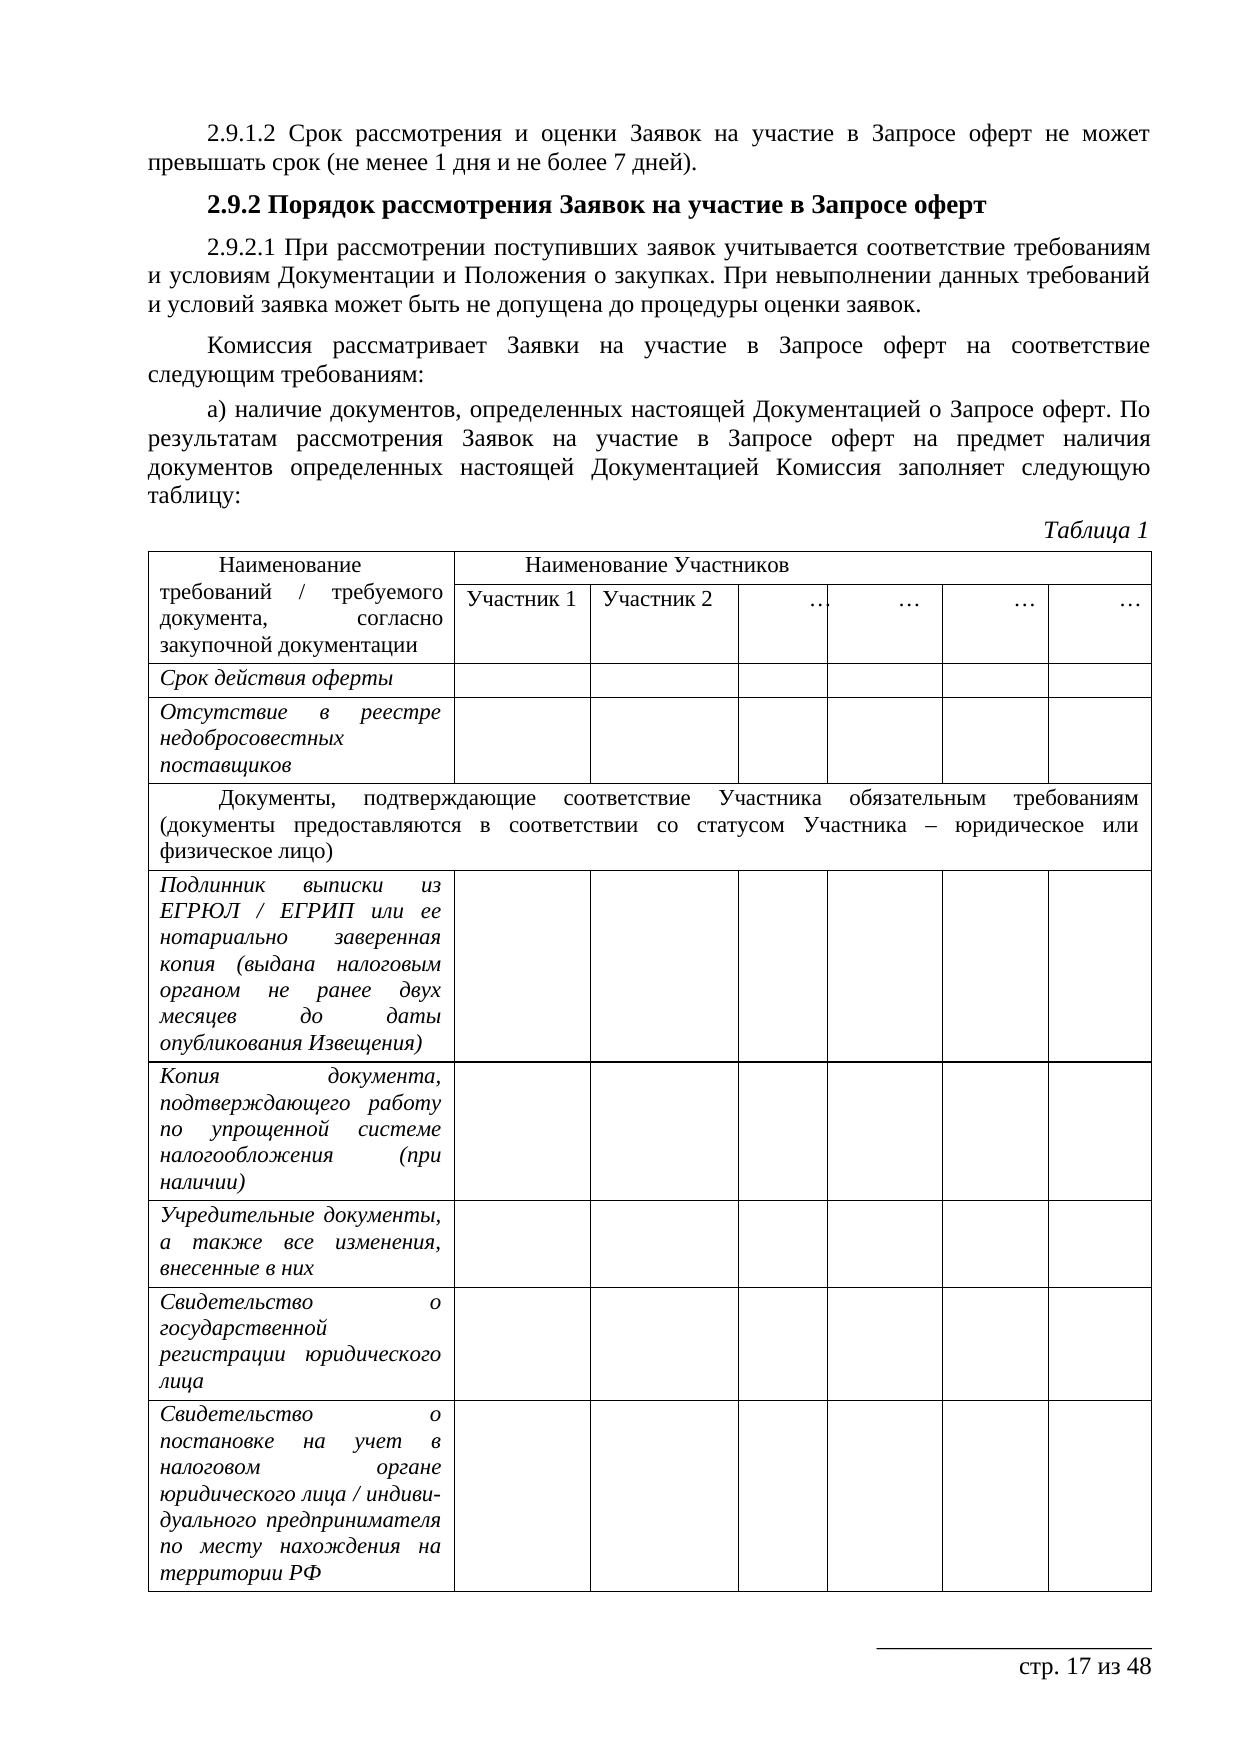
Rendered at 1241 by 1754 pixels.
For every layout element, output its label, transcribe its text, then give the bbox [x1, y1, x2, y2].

table_cell [943, 664, 1048, 697]
table_cell [943, 1063, 1048, 1200]
table_cell [591, 698, 738, 783]
table_cell [828, 1063, 942, 1200]
table_cell [1049, 1201, 1151, 1287]
table_cell Документы, подтверждающие соответствие Участника обязательным требованиям (документы предоставляются в соответствии со статусом Участника – юридическое или физическое лицо) [149, 784, 1151, 869]
table_cell … [828, 585, 942, 663]
table_cell … [739, 585, 827, 663]
table_cell [828, 698, 942, 783]
table_cell [591, 1201, 738, 1287]
table_cell … [1049, 585, 1151, 663]
table_cell [943, 871, 1048, 1061]
table_cell Копия документа, подтверждающего работу по упрощенной системе налогообложения (при наличии) [149, 1063, 454, 1200]
table_cell [943, 1288, 1048, 1399]
table_cell [828, 1288, 942, 1399]
table_cell [739, 1401, 827, 1591]
table_cell [1049, 1401, 1151, 1591]
table_cell [828, 871, 942, 1061]
table_cell [455, 1201, 590, 1287]
table_cell [1049, 698, 1151, 783]
table_cell [1049, 1288, 1151, 1399]
table_cell Отсутствие в реестре недобросовестных поставщиков [149, 698, 454, 783]
table_cell [591, 1063, 738, 1200]
table_cell [828, 1201, 942, 1287]
table_cell [739, 664, 827, 697]
table_cell Подлинник выписки из ЕГРЮЛ / ЕГРИП или ее нотариально заверенная копия (выдана налоговым органом не ранее двух месяцев до даты опубликования Извещения) [149, 871, 454, 1061]
table_cell [943, 1201, 1048, 1287]
text Комиссия рассматривает Заявки на участие в Запросе оферт на соответствие следующим требованиям: [148, 331, 1152, 388]
subtitle 2.9.2 Порядок рассмотрения Заявок на участие в Запросе оферт [207, 188, 1152, 219]
table_cell [591, 664, 738, 697]
table_cell [455, 1401, 590, 1591]
table_cell Учредительные документы, а также все изменения, внесенные в них [149, 1201, 454, 1287]
table_cell [1049, 664, 1151, 697]
table_cell [1049, 1063, 1151, 1200]
text 2.9.2.1 При рассмотрении поступивших заявок учитывается соответствие требованиям и условиям Документации и Положения о закупках. При невыполнении данных требований и условий заявка может быть не допущена до процедуры оценки заявок. [148, 232, 1152, 318]
table_cell Участник 1 [455, 585, 590, 663]
text Таблица 1 [148, 516, 1152, 544]
table_cell [455, 1063, 590, 1200]
table_cell [455, 871, 590, 1061]
table_cell [739, 1201, 827, 1287]
table_cell [739, 698, 827, 783]
table_cell [591, 871, 738, 1061]
table_cell Свидетельство о государственной регистрации юридического лица [149, 1288, 454, 1399]
text 2.9.1.2 Срок рассмотрения и оценки Заявок на участие в Запросе оферт не может превышать срок (не менее 1 дня и не более 7 дней). [148, 118, 1152, 176]
table_cell [455, 664, 590, 697]
table_cell [739, 1288, 827, 1399]
table_header Наименование требований / требуемого документа, согласно закупочной документации [149, 552, 454, 663]
table_cell [591, 1401, 738, 1591]
table_cell [455, 1288, 590, 1399]
table_cell [591, 1288, 738, 1399]
table_cell [828, 664, 942, 697]
table_cell [943, 1401, 1048, 1591]
table_cell [828, 1401, 942, 1591]
table_cell [943, 698, 1048, 783]
table_cell [739, 871, 827, 1061]
text а) наличие документов, определенных настоящей Документацией о Запросе оферт. По результатам рассмотрения Заявок на участие в Запросе оферт на предмет наличия документов определенных настоящей Документацией Комиссия заполняет следующую таблицу: [148, 394, 1152, 509]
table_cell [455, 698, 590, 783]
table_header Наименование Участников [455, 552, 1151, 584]
table_cell … [943, 585, 1048, 663]
table_cell [1049, 871, 1151, 1061]
table_cell Участник 2 [591, 585, 738, 663]
table_cell Свидетельство о постановке на учет в налоговом органе юридического лица / индиви-дуального предпринимателя по месту нахождения на территории РФ [149, 1401, 454, 1591]
table_cell Срок действия оферты [149, 664, 454, 697]
table_cell [739, 1063, 827, 1200]
